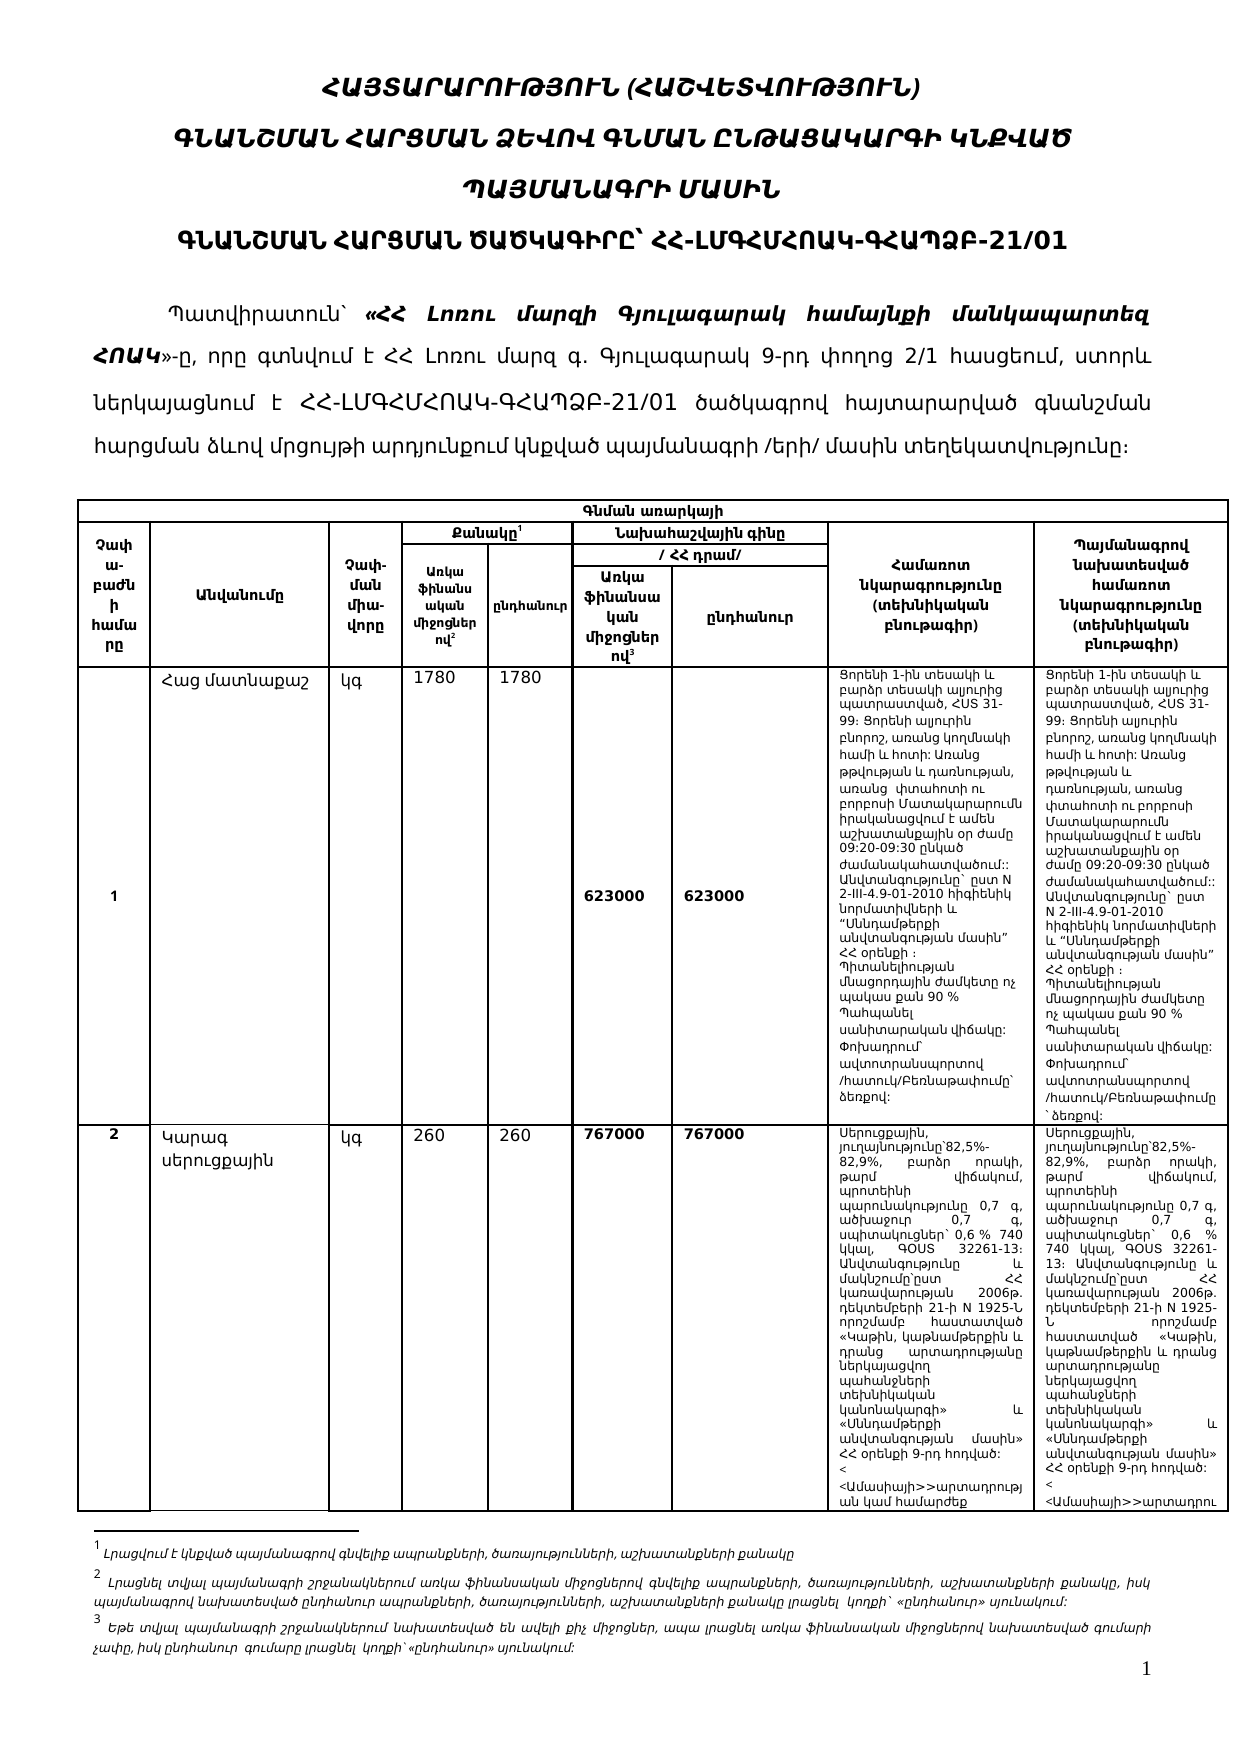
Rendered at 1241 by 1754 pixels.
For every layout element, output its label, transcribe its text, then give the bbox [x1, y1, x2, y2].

table_cell Ցորենի 1-ին տեսակի և բարձր տեսակի ալյուրից պատրաստված, ՀՍՏ 31-99։ Ցորենի ալյուրին բնորոշ, առանց կողմնակի համի և հոտի: Առանց թթվության և դառնության, առանց փտահոտի ու բորբոսի Մատակարարումն իրականացվում է ամեն աշխատանքային օր ժամը 09:20-09:30 ընկած ժամանակահատվածում:: Անվտանգությունը` ըստ N 2-III-4.9-01-2010 հիգիենիկ նորմատիվների և “Սննդամթերքի անվտանգության մասին” ՀՀ օրենքի ։ Պիտանելիության մնացորդային ժամկետը ոչ պակաս քան 90 % Պահպանել սանիտարական վիճակը: Փոխադրում՝ ավտոտրանսպորտով /հատուկ/Բեռնաթափումը՝ ձեռքով: [1035, 668, 1227, 1124]
table_cell 767000 [574, 1126, 671, 1510]
table_cell 767000 [673, 1126, 827, 1510]
table_cell 2 [79, 1126, 149, 1510]
table_cell 1 [79, 668, 149, 1124]
table_cell Հաց մատնաքաշ [151, 668, 328, 1124]
table_cell Չափա-բաժնի համարը [79, 523, 149, 666]
table_cell 260 [489, 1126, 571, 1510]
text ՀԱՅՏԱՐԱՐՈՒԹՅՈՒՆ (ՀԱՇՎԵՏՎՈՒԹՅՈՒՆ) [94, 70, 1152, 104]
table_cell Չափ-ման միա-վորը [330, 523, 401, 666]
table_header Գնման առարկայի [79, 501, 1227, 521]
text ԳՆԱՆՇՄԱՆ ՀԱՐՑՄԱՆ ՁԵՎՈՎ ԳՆՄԱՆ ԸՆԹԱՑԱԿԱՐԳԻ ԿՆՔՎԱԾ ՊԱՅՄԱՆԱԳՐԻ ՄԱՍԻՆ [94, 121, 1152, 206]
table_cell / ՀՀ դրամ/ [574, 545, 827, 564]
table_cell 260 [403, 1126, 487, 1510]
table_cell 623000 [673, 668, 827, 1124]
table_cell Կարագ սերուցքային [151, 1125, 328, 1510]
table_cell 1780 [489, 668, 571, 1124]
table_cell ընդհանուր [489, 545, 571, 666]
table_cell 1780 [403, 668, 487, 1124]
table_cell Առկա ֆինանսական միջոցներով [574, 567, 671, 666]
table_cell 623000 [574, 668, 671, 1124]
table_cell Անվանումը [151, 523, 328, 666]
table_cell կգ [330, 1126, 401, 1510]
text Պատվիրատուն` «ՀՀ Լոռու մարզի Գյուլագարակ համայնքի մանկապարտեզ ՀՈԱԿ»-ը, որը գտնվում է ՀՀ Լոռու մարզ գ․ Գյուլագարակ 9-րդ փողոց 2/1 հասցեում, ստորև ներկայացնում է ՀՀ-ԼՄԳՀՄՀՈԱԿ-ԳՀԱՊՁԲ-21/01 ծածկագրով հայտարարված գնանշման հարցման ձևով մրցույթի արդյունքում կնքված պայմանագրի /երի/ մասին տեղեկատվությունը։ [94, 299, 1152, 459]
table_cell Համառոտ նկարագրությունը (տեխնիկական բնութագիր) [829, 523, 1033, 666]
table_cell Ցորենի 1-ին տեսակի և բարձր տեսակի ալյուրից պատրաստված, ՀՍՏ 31-99։ Ցորենի ալյուրին բնորոշ, առանց կողմնակի համի և հոտի: Առանց թթվության և դառնության, առանց փտահոտի ու բորբոսի Մատակարարումն իրականացվում է ամեն աշխատանքային օր ժամը 09:20-09:30 ընկած ժամանակահատվածում:: Անվտանգությունը` ըստ N 2-III-4.9-01-2010 հիգիենիկ նորմատիվների և “Սննդամթերքի անվտանգության մասին” ՀՀ օրենքի ։ Պիտանելիության մնացորդային ժամկետը ոչ պակաս քան 90 % Պահպանել սանիտարական վիճակը: Փոխադրում՝ ավտոտրանսպորտով /հատուկ/Բեռնաթափումը՝ ձեռքով: [829, 668, 1033, 1124]
subtitle ԳՆԱՆՇՄԱՆ ՀԱՐՑՄԱՆ ԾԱԾԿԱԳԻՐԸ՝ ՀՀ-ԼՄԳՀՄՀՈԱԿ-ԳՀԱՊՁԲ-21/01 [94, 223, 1152, 257]
table_cell ընդհանուր [673, 567, 827, 666]
table_cell Պայմանագրով նախատեսված համառոտ նկարագրությունը (տեխնիկական բնութագիր) [1035, 523, 1227, 666]
table_cell Նախահաշվային գինը [574, 523, 827, 543]
table_cell կգ [330, 668, 401, 1124]
table_cell Քանակը [403, 523, 571, 543]
table_cell Առկա ֆինանսական միջոցներով [403, 545, 487, 666]
